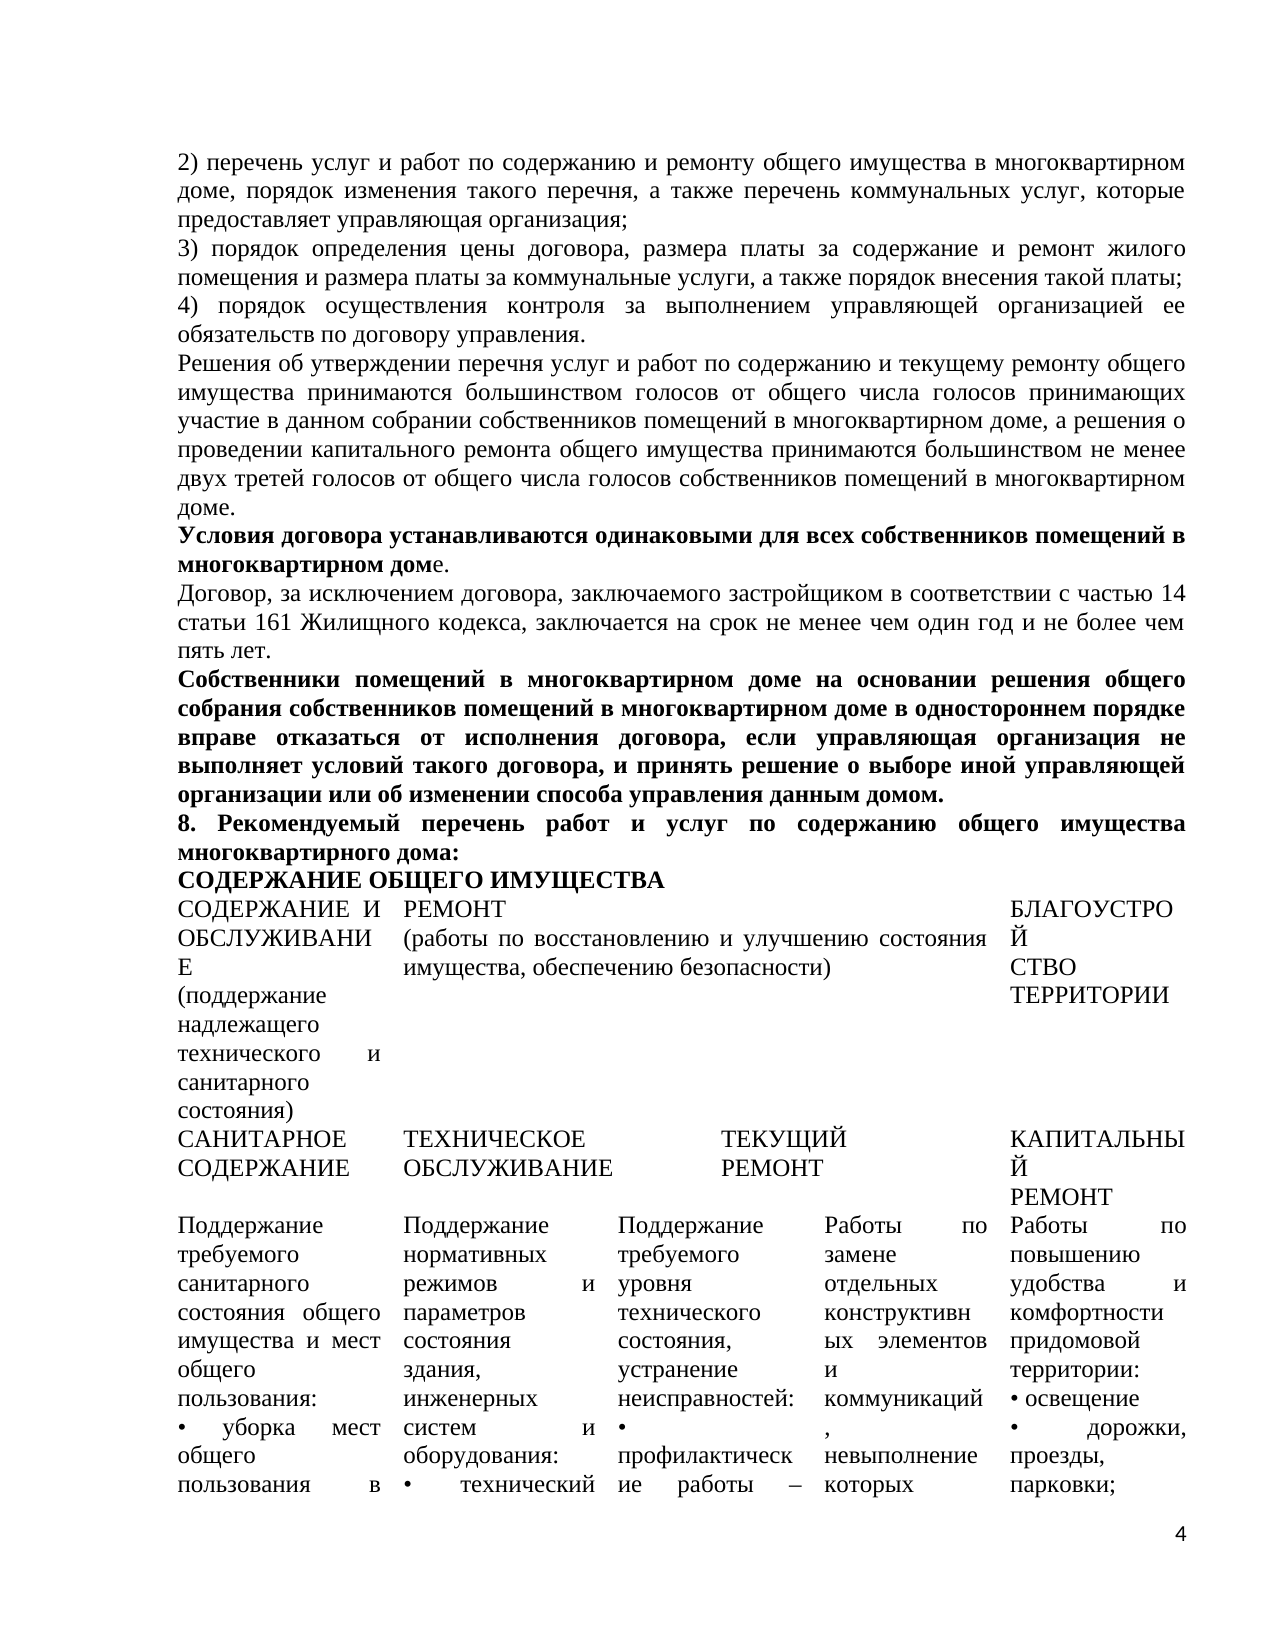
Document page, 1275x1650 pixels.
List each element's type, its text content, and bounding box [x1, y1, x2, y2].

table_header СОДЕРЖАНИЕ ОБЩЕГО ИМУЩЕСТВА [166, 866, 1198, 894]
table_cell САНИТАРНОЕ СОДЕРЖАНИЕ [166, 1124, 392, 1211]
table_cell РЕМОНТ (работы по восстановлению и улучшению состояния имущества, обеспечению безопасности) [392, 894, 999, 1124]
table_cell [392, 1211, 606, 1519]
table_cell КАПИТАЛЬНЫЙ РЕМОНТ [999, 1124, 1198, 1211]
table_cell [999, 1211, 1198, 1519]
text Условия договора устанавливаются одинаковыми для всех собственников помещений в многоквартирном доме. [177, 521, 1186, 578]
text 8. Рекомендуемый перечень работ и услуг по содержанию общего имущества многоквартирного дома: [177, 808, 1186, 866]
table_cell БЛАГОУСТРОЙ СТВО ТЕРРИТОРИИ [999, 894, 1198, 1124]
text 4) порядок осуществления контроля за выполнением управляющей организацией ее обязательств по договору управления. [177, 291, 1186, 348]
table_cell СОДЕРЖАНИЕ И ОБСЛУЖИВАНИЕ (поддержание надлежащего технического и санитарного состояния) [166, 894, 392, 1124]
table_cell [813, 1211, 999, 1519]
text Решения об утверждении перечня услуг и работ по содержанию и текущему ремонту общего имущества принимаются большинством голосов от общего числа голосов принимающих участие в данном собрании собственников помещений в многоквартирном доме, а решения о проведении капитального ремонта общего имущества принимаются большинством не менее двух третей голосов от общего числа голосов собственников помещений в многоквартирном доме. [177, 348, 1186, 521]
text Договор, за исключением договора, заключаемого застройщиком в соответствии с частью 14 статьи 161 Жилищного кодекса, заключается на срок не менее чем один год и не более чем пять лет. [177, 578, 1186, 664]
table_cell ТЕКУЩИЙ РЕМОНТ [710, 1124, 999, 1211]
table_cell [166, 1211, 392, 1519]
table_cell ТЕХНИЧЕСКОЕ ОБСЛУЖИВАНИЕ [392, 1124, 709, 1211]
text Собственники помещений в многоквартирном доме на основании решения общего собрания собственников помещений в многоквартирном доме в одностороннем порядке вправе отказаться от исполнения договора, если управляющая организация не выполняет условий такого договора, и принять решение о выборе иной управляющей организации или об изменении способа управления данным домом. [177, 664, 1186, 808]
text 3) порядок определения цены договора, размера платы за содержание и ремонт жилого помещения и размера платы за коммунальные услуги, а также порядок внесения такой платы; [177, 233, 1186, 291]
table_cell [606, 1211, 813, 1519]
text 2) перечень услуг и работ по содержанию и ремонту общего имущества в многоквартирном доме, порядок изменения такого перечня, а также перечень коммунальных услуг, которые предоставляет управляющая организация; [177, 147, 1186, 233]
